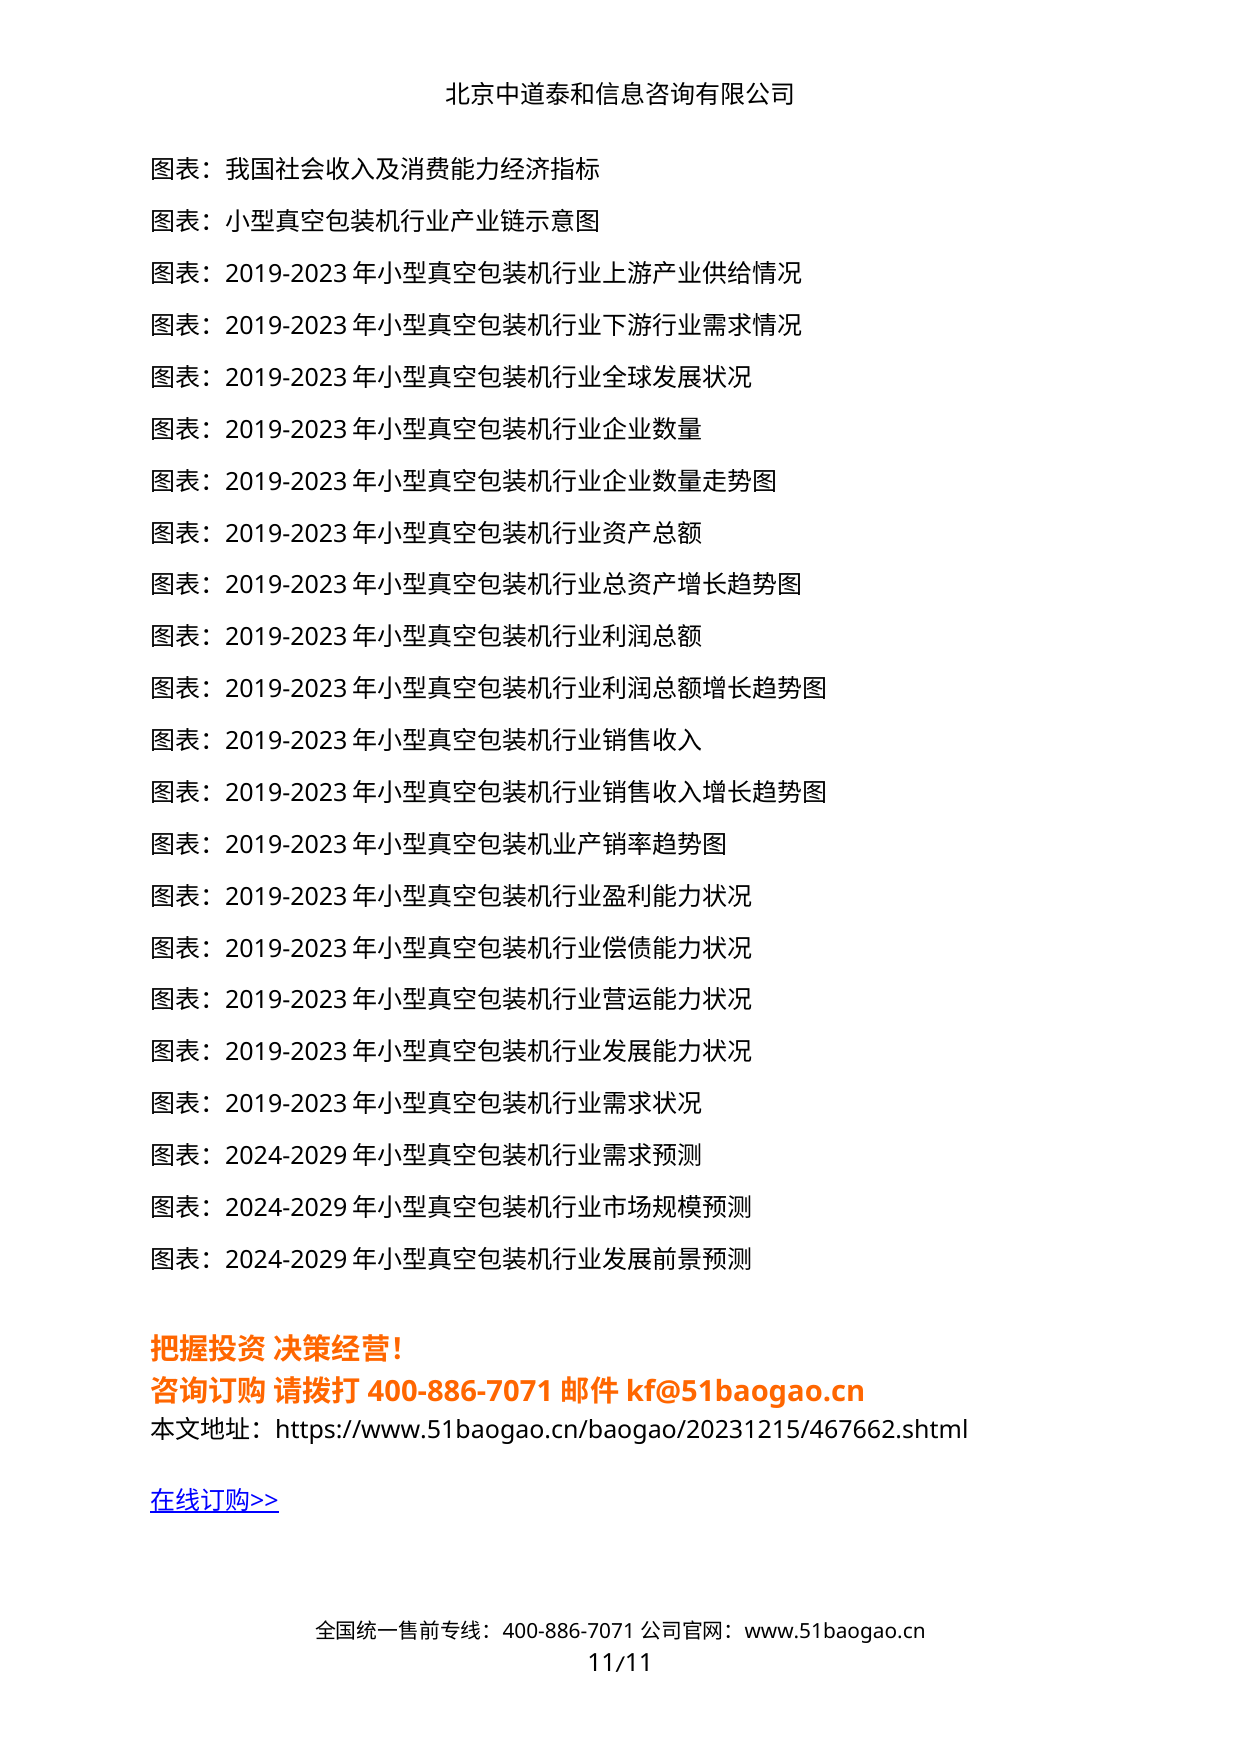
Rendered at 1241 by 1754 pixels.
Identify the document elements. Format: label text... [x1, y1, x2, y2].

text 图表：2019-2023年小型真空包装机行业销售收入 [150, 721, 1090, 757]
text 图表：2019-2023年小型真空包装机行业利润总额增长趋势图 [150, 669, 1090, 705]
text 图表：2019-2023年小型真空包装机行业发展能力状况 [150, 1032, 1090, 1068]
text 图表：2019-2023年小型真空包装机行业利润总额 [150, 617, 1090, 653]
text 图表：2019-2023年小型真空包装机行业偿债能力状况 [150, 928, 1090, 964]
text 图表：2019-2023年小型真空包装机行业上游产业供给情况 [150, 254, 1090, 290]
text 图表：2019-2023年小型真空包装机行业销售收入增长趋势图 [150, 772, 1090, 809]
text 图表：2024-2029年小型真空包装机行业市场规模预测 [150, 1187, 1090, 1224]
text 图表：我国社会收入及消费能力经济指标 [150, 150, 1090, 186]
text 图表：2019-2023年小型真空包装机行业企业数量 [150, 409, 1090, 446]
text 图表：2019-2023年小型真空包装机行业需求状况 [150, 1084, 1090, 1120]
text 把握投资 决策经营！咨询订购 请拨打 400-886-7071 邮件 kf@51baogao.cn本文地址：https://www.51baogao.cn/baogao/20231215/467662.shtml [150, 1291, 1090, 1446]
text 图表：2019-2023年小型真空包装机业产销率趋势图 [150, 824, 1090, 861]
text 图表：2019-2023年小型真空包装机行业营运能力状况 [150, 980, 1090, 1016]
text 在线订购>> [150, 1446, 1090, 1517]
text 图表：2024-2029年小型真空包装机行业需求预测 [150, 1136, 1090, 1172]
text 图表：2019-2023年小型真空包装机行业盈利能力状况 [150, 876, 1090, 912]
text 图表：2019-2023年小型真空包装机行业资产总额 [150, 513, 1090, 549]
text 图表：小型真空包装机行业产业链示意图 [150, 202, 1090, 238]
text 图表：2019-2023年小型真空包装机行业全球发展状况 [150, 357, 1090, 394]
text 图表：2019-2023年小型真空包装机行业总资产增长趋势图 [150, 565, 1090, 601]
text 图表：2019-2023年小型真空包装机行业企业数量走势图 [150, 461, 1090, 497]
text 图表：2019-2023年小型真空包装机行业下游行业需求情况 [150, 306, 1090, 342]
text 图表：2024-2029年小型真空包装机行业发展前景预测 [150, 1239, 1090, 1276]
